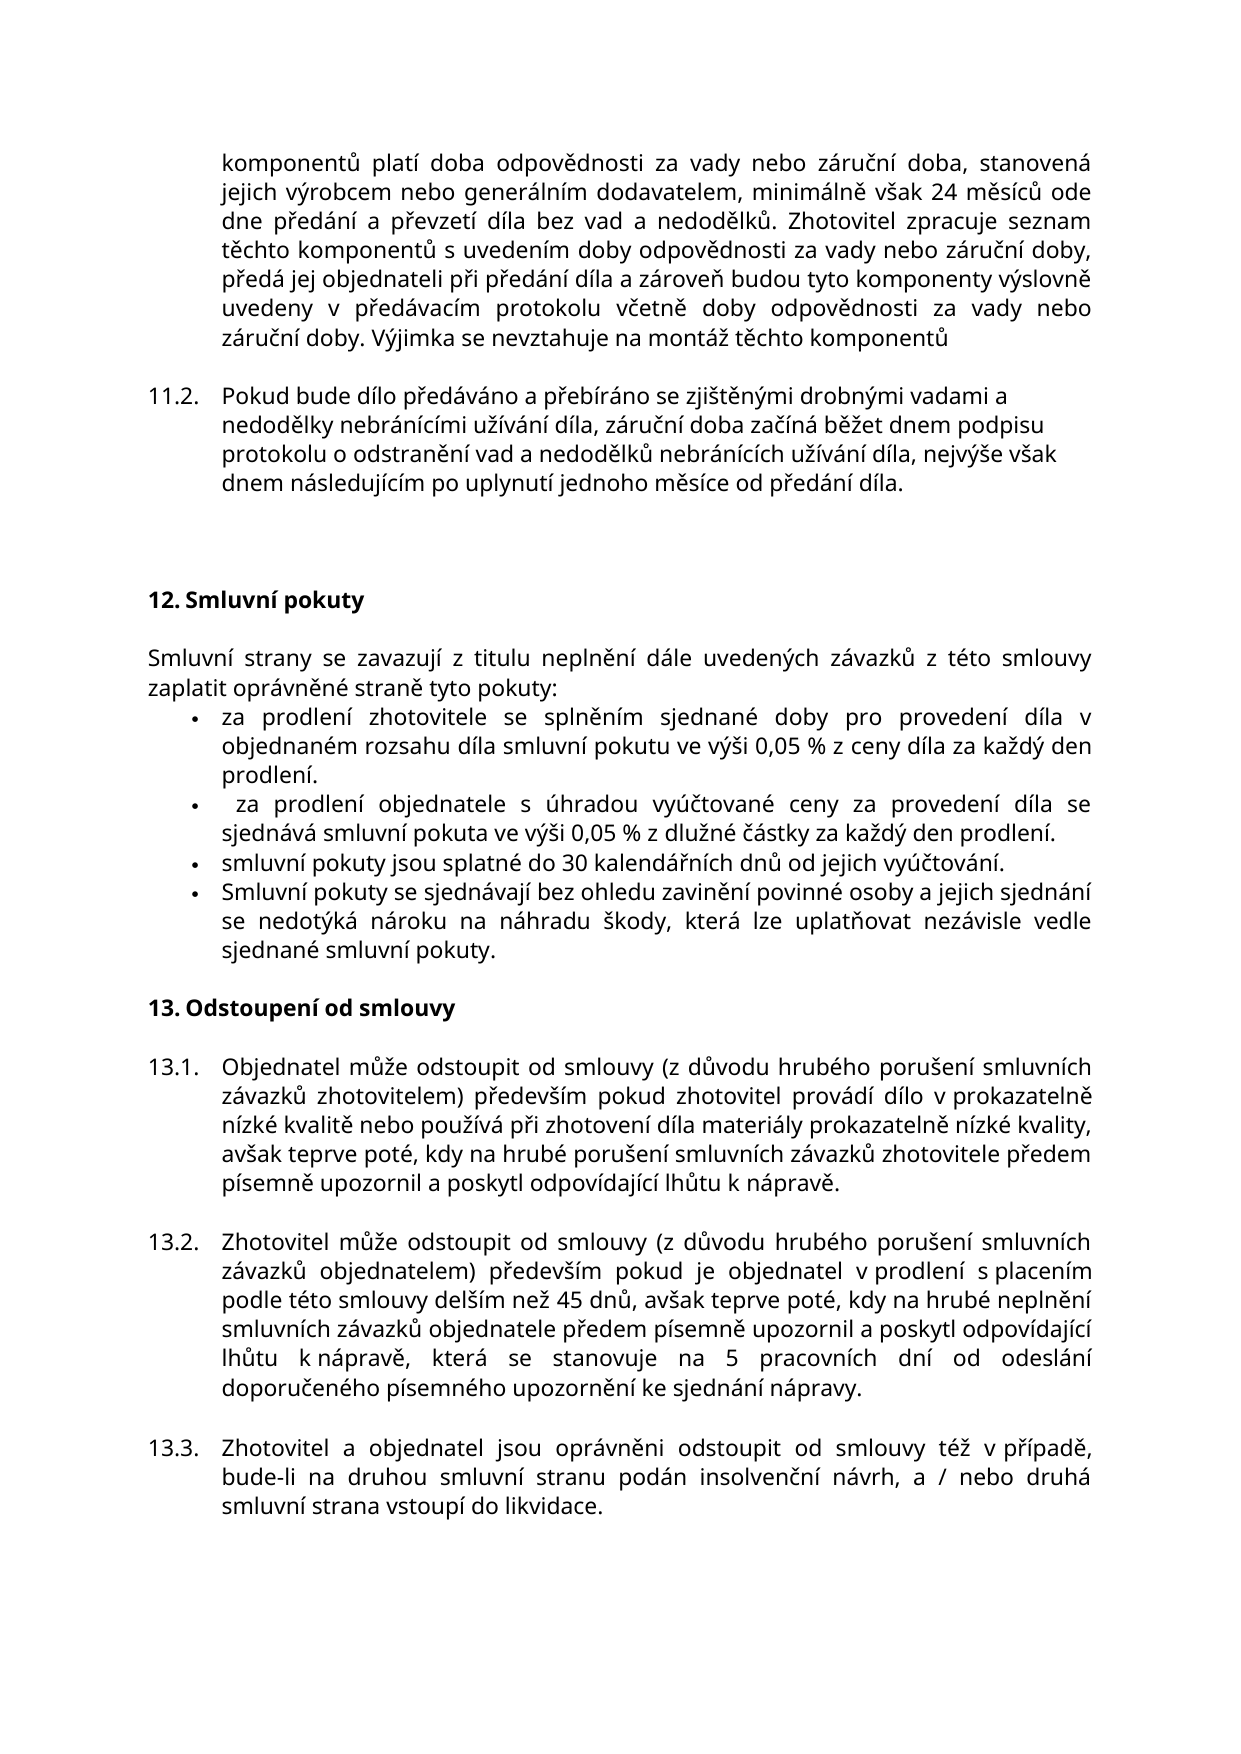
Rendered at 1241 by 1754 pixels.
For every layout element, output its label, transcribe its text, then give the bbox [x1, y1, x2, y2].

list Smluvní pokuty se sjednávají bez ohledu zavinění povinné osoby a jejich sjednání se nedotýká nároku na náhradu škody, která lze uplatňovat nezávisle vedle sjednané smluvní pokuty. [192, 877, 1093, 964]
list Smluvní pokuty [148, 585, 1093, 614]
list Objednatel může odstoupit od smlouvy (z důvodu hrubého porušení smluvních závazků zhotovitelem) především pokud zhotovitel provádí dílo v prokazatelně nízké kvalitě nebo používá při zhotovení díla materiály prokazatelně nízké kvality, avšak teprve poté, kdy na hrubé porušení smluvních závazků zhotovitele předem písemně upozornil a poskytl odpovídající lhůtu k nápravě. [148, 1052, 1093, 1198]
list Zhotovitel a objednatel jsou oprávněni odstoupit od smlouvy též v případě, bude-li na druhou smluvní stranu podán insolvenční návrh, a / nebo druhá smluvní strana vstoupí do likvidace. [148, 1433, 1093, 1521]
list Odstoupení od smlouvy [148, 993, 1093, 1023]
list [148, 148, 1093, 352]
text Smluvní strany se zavazují z titulu neplnění dále uvedených závazků z této smlouvy zaplatit oprávněné straně tyto pokuty: [148, 643, 1093, 702]
list smluvní pokuty jsou splatné do 30 kalendářních dnů od jejich vyúčtování. [192, 848, 1093, 877]
list Zhotovitel může odstoupit od smlouvy (z důvodu hrubého porušení smluvních závazků objednatelem) především pokud je objednatel v prodlení s placením podle této smlouvy delším než 45 dnů, avšak teprve poté, kdy na hrubé neplnění smluvních závazků objednatele předem písemně upozornil a poskytl odpovídající lhůtu k nápravě, která se stanovuje na 5 pracovních dní od odeslání doporučeného písemného upozornění ke sjednání nápravy. [148, 1227, 1093, 1402]
list za prodlení zhotovitele se splněním sjednané doby pro provedení díla v objednaném rozsahu díla smluvní pokutu ve výši 0,05 % z ceny díla za každý den prodlení. [192, 702, 1093, 789]
list za prodlení objednatele s úhradou vyúčtované ceny za provedení díla se sjednává smluvní pokuta ve výši 0,05 % z dlužné částky za každý den prodlení. [192, 789, 1093, 848]
list Pokud bude dílo předáváno a přebíráno se zjištěnými drobnými vadami a nedodělky nebránícími užívání díla, záruční doba začíná běžet dnem podpisu protokolu o odstranění vad a nedodělků nebránících užívání díla, nejvýše však dnem následujícím po uplynutí jednoho měsíce od předání díla. [148, 381, 1093, 498]
